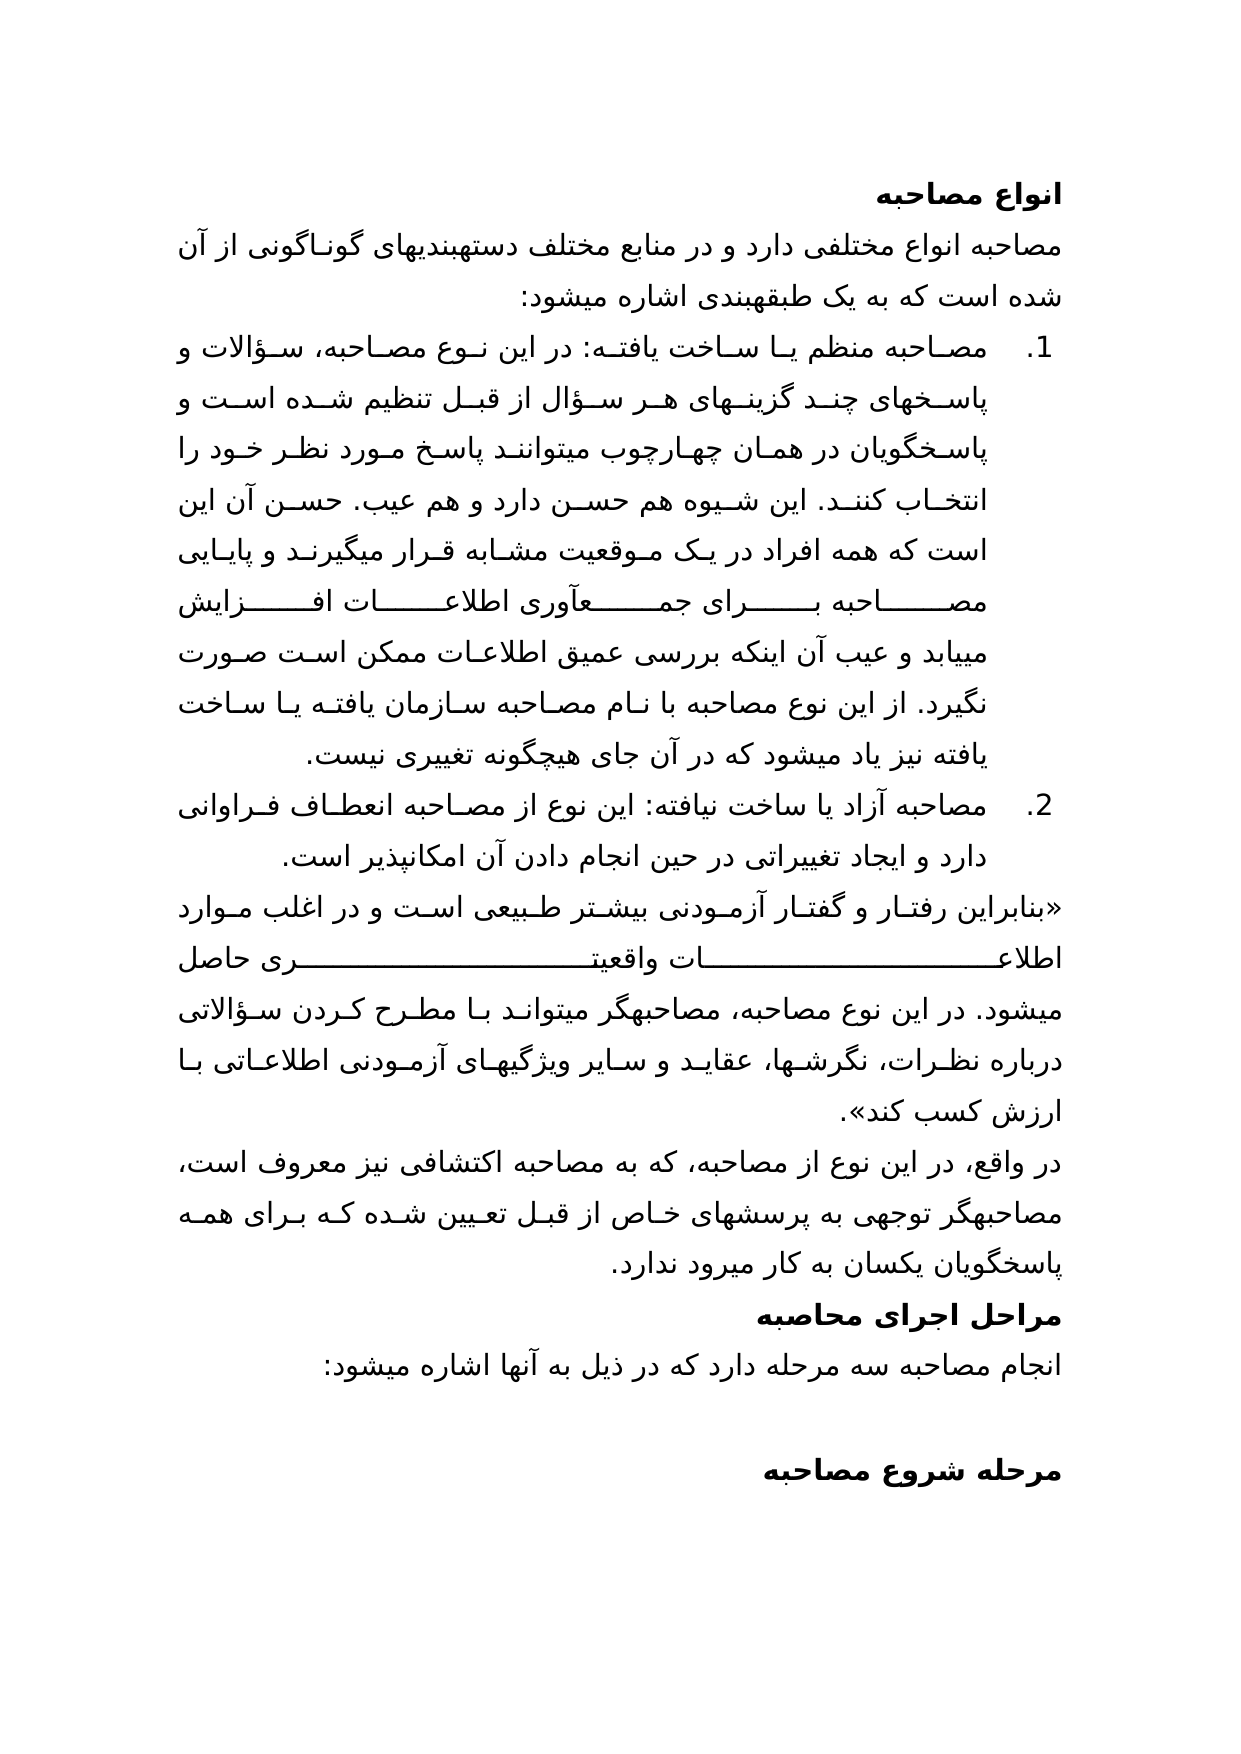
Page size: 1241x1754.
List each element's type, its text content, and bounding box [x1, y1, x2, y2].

text انواع مصاحبه [177, 177, 1063, 211]
text مصاحبه انواع مختلفی دارد و در منابع مختلف دستهبندیهای گوناگونی از آن شده است که به یک طبقهبندی اشاره میشود: [177, 228, 1063, 313]
list مصاحبه آزاد یا ساخت نیافته: این نوع از مصاحبه انعطاف فراوانی دارد و ایجاد تغییراتی در حین انجام دادن آن امکانپذیر است. [177, 788, 1026, 873]
text «بنابراین رفتار و گفتار آزمودنی بیشتر طبیعی است و در اغلب موارد اطلاعات واقعیتری حاصل میشود. در این نوع مصاحبه، مصاحبهگر میتواند با مطرح کردن سؤالاتی درباره نظرات، نگرشها، عقاید و سایر ویژگیهای آزمودنی اطلاعاتی با ارزش کسب کند». [177, 890, 1063, 1128]
text مرحله شروع مصاحبه [177, 1453, 1063, 1487]
text مراحل اجرای محاصبه [177, 1298, 1063, 1332]
text انجام مصاحبه سه مرحله دارد که در ذیل به آنها اشاره میشود: [177, 1349, 1063, 1383]
list مصاحبه منظم یا ساخت یافته: در این نوع مصاحبه، سؤالات و پاسخهای چند گزینهای هر سؤال از قبل تنظیم شده است و پاسخگویان در همان چهارچوب میتوانند پاسخ مورد نظر خود را انتخاب کنند. این شیوه هم حسن دارد و هم عیب. حسن آن این است که همه افراد در یک موقعیت مشابه قرار میگیرند و پایایی مصاحبه برای جمعآوری اطلاعات افزایش مییابد و عیب آن اینکه بررسی عمیق اطلاعات ممکن است صورت نگیرد. از این نوع مصاحبه با نام مصاحبه سازمان یافته یا ساخت یافته نیز یاد میشود که در آن جای هیچگونه تغییری نیست. [177, 330, 1026, 771]
text در واقع، در این نوع از مصاحبه، که به مصاحبه اکتشافی نیز معروف است، مصاحبهگر توجهی به پرسشهای خاص از قبل تعیین شده که برای همه پاسخگویان یکسان به کار میرود ندارد. [177, 1145, 1063, 1281]
